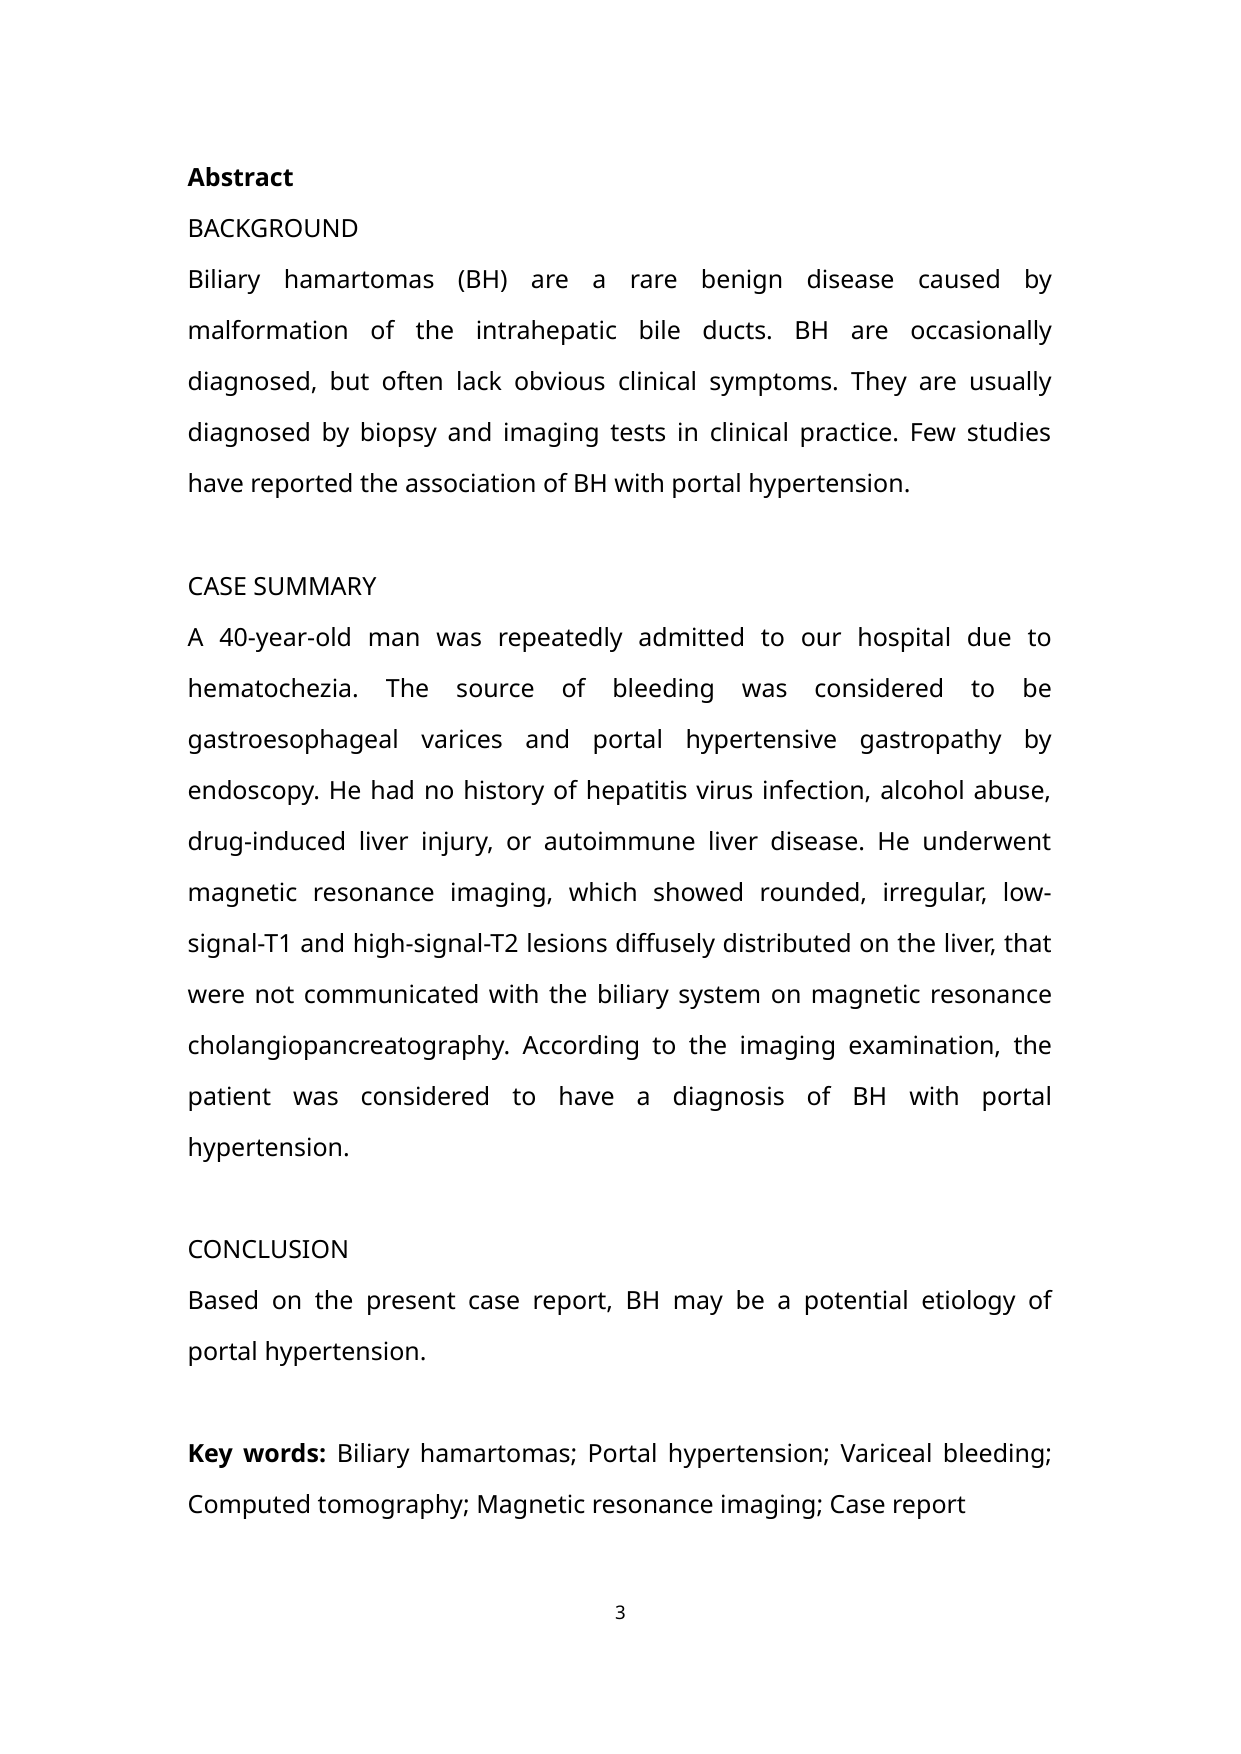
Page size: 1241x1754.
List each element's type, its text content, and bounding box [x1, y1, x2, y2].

text CASE SUMMARY [187, 568, 1053, 602]
text BACKGROUND [187, 211, 1053, 245]
text A 40-year-old man was repeatedly admitted to our hospital due to hematochezia. The source of bleeding was considered to be gastroesophageal varices and portal hypertensive gastropathy by endoscopy. He had no history of hepatitis virus infection, alcohol abuse, drug-induced liver injury, or autoimmune liver disease. He underwent magnetic resonance imaging, which showed rounded, irregular, low-signal-T1 and high-signal-T2 lesions diffusely distributed on the liver, that were not communicated with the biliary system on magnetic resonance cholangiopancreatography. According to the imaging examination, the patient was considered to have a diagnosis of BH with portal hypertension. [187, 619, 1053, 1164]
text Abstract [187, 160, 1053, 194]
text CONCLUSION [187, 1232, 1053, 1266]
text Key words: Biliary hamartomas; Portal hypertension; Variceal bleeding; Computed tomography; Magnetic resonance imaging; Case report [187, 1436, 1053, 1521]
text Biliary hamartomas (BH) are a rare benign disease caused by malformation of the intrahepatic bile ducts. BH are occasionally diagnosed, but often lack obvious clinical symptoms. They are usually diagnosed by biopsy and imaging tests in clinical practice. Few studies have reported the association of BH with portal hypertension. [187, 262, 1053, 500]
text Based on the present case report, BH may be a potential etiology of portal hypertension. [187, 1283, 1053, 1368]
